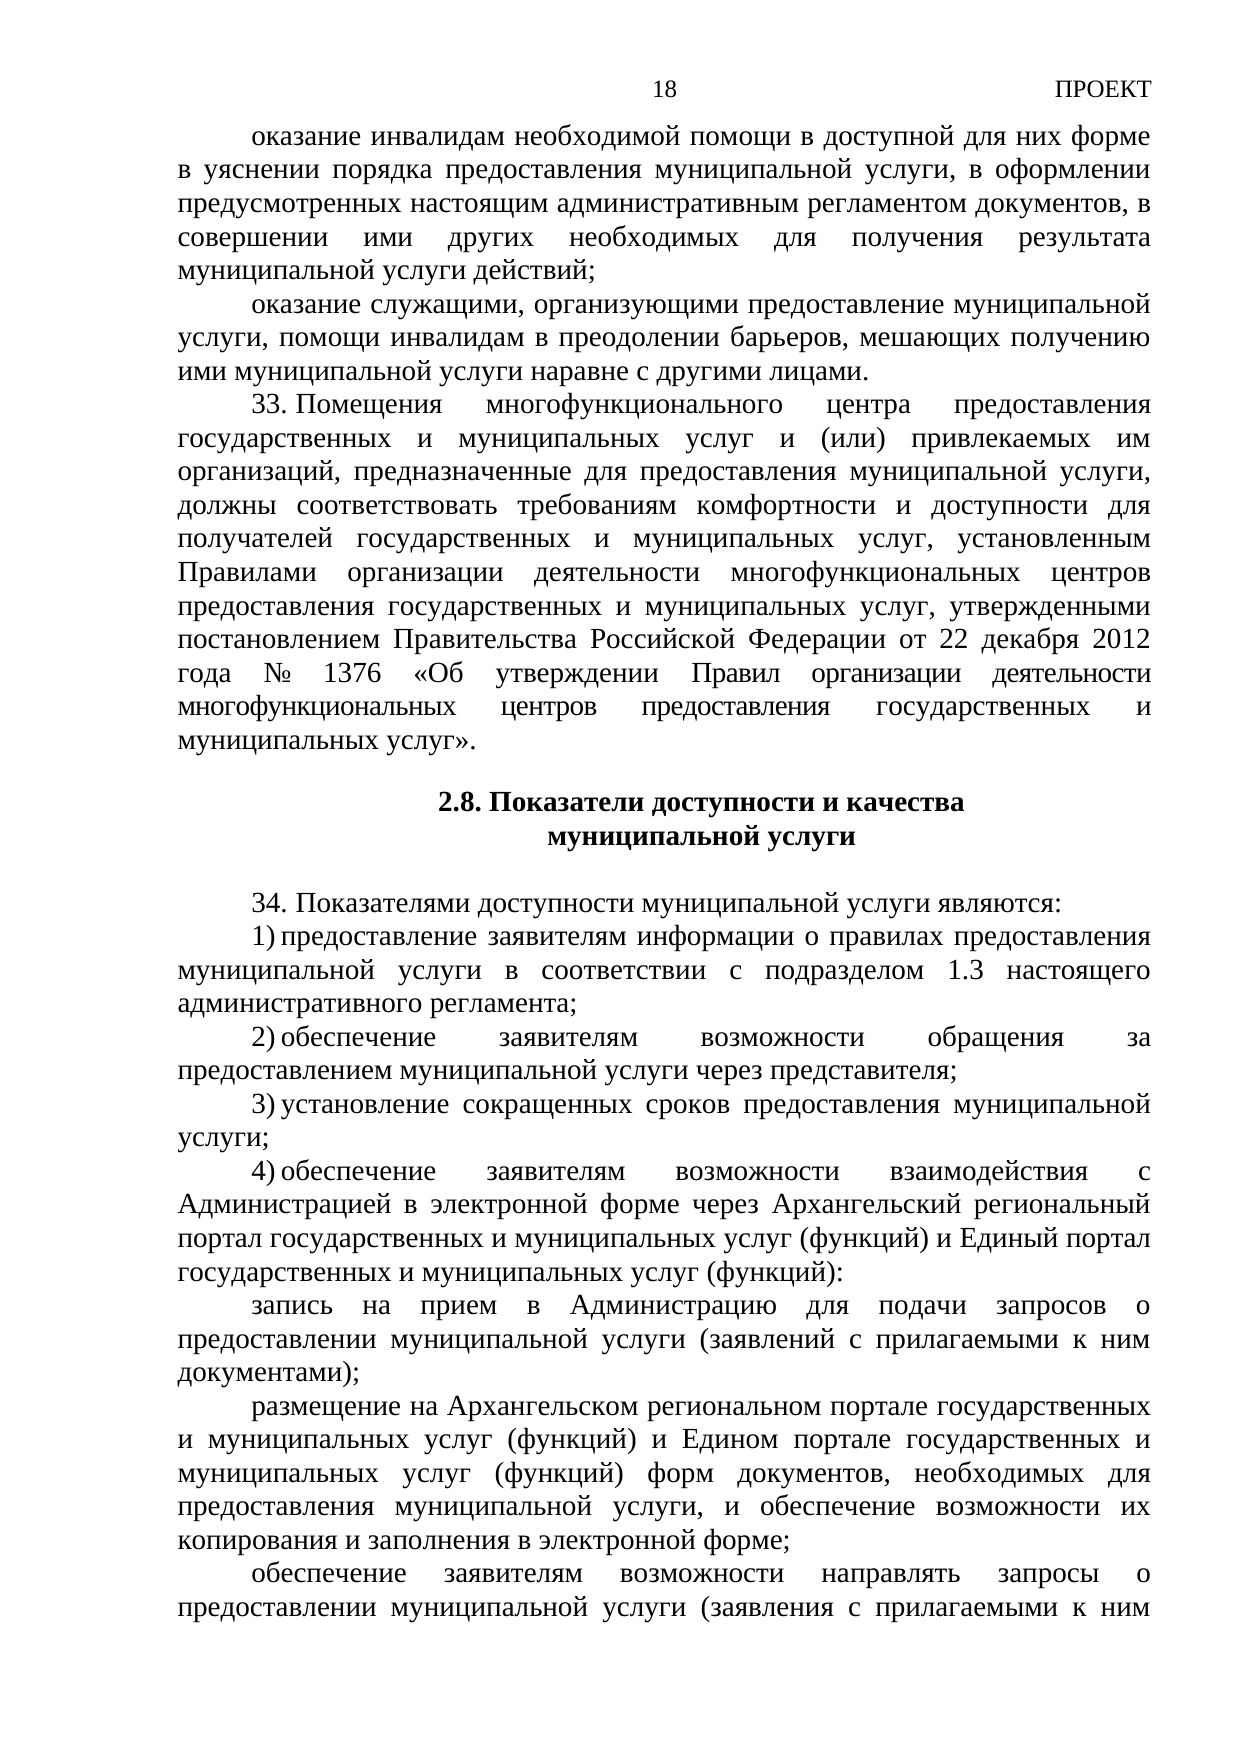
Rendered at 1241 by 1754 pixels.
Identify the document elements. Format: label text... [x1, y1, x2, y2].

text оказание служащими, организующими предоставление муниципальной услуги, помощи инвалидам в преодолении барьеров, мешающих получению ими муниципальной услуги наравне с другими лицами. [177, 286, 1152, 386]
text размещение на Архангельском региональном портале государственных и муниципальных услуг (функций) и Едином портале государственных и муниципальных услуг (функций) форм документов, необходимых для предоставления муниципальной услуги, и обеспечение возможности их копирования и заполнения в электронной форме; [177, 1388, 1152, 1556]
text запись на прием в Администрацию для подачи запросов о предоставлении муниципальной услуги (заявлений с прилагаемыми к ним документами); [177, 1287, 1152, 1388]
text 2) обеспечение заявителям возможности обращения за предоставлением муниципальной услуги через представителя; [177, 1019, 1152, 1086]
text 1) предоставление заявителям информации о правилах предоставления муниципальной услуги в соответствии с подразделом 1.3 настоящего административного регламента; [177, 918, 1152, 1019]
text 3) установление сокращенных сроков предоставления муниципальной услуги; [177, 1086, 1152, 1153]
text 4) обеспечение заявителям возможности взаимодействия с Администрацией в электронной форме через Архангельский региональный портал государственных и муниципальных услуг (функций) и Единый портал государственных и муниципальных услуг (функций): [177, 1153, 1152, 1287]
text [177, 1556, 1152, 1623]
text 33. Помещения многофункционального центра предоставления государственных и муниципальных услуг и (или) привлекаемых им организаций, предназначенные для предоставления муниципальной услуги, должны соответствовать требованиям комфортности и доступности для получателей государственных и муниципальных услуг, установленным Правилами организации деятельности многофункциональных центров предоставления государственных и муниципальных услуг, утвержденными постановлением Правительства Российской Федерации от 22 декабря 2012 года № 1376 «Об утверждении Правил организации деятельности многофункциональных центров предоставления государственных и муниципальных услуг». [177, 386, 1152, 755]
text 34. Показателями доступности муниципальной услуги являются: [177, 885, 1152, 918]
text 2.8. Показатели доступности и качества [177, 784, 1152, 818]
text оказание инвалидам необходимой помощи в доступной для них форме в уяснении порядка предоставления муниципальной услуги, в оформлении предусмотренных настоящим административным регламентом документов, в совершении ими других необходимых для получения результата муниципальной услуги действий; [177, 118, 1152, 286]
text муниципальной услуги [177, 818, 1152, 851]
